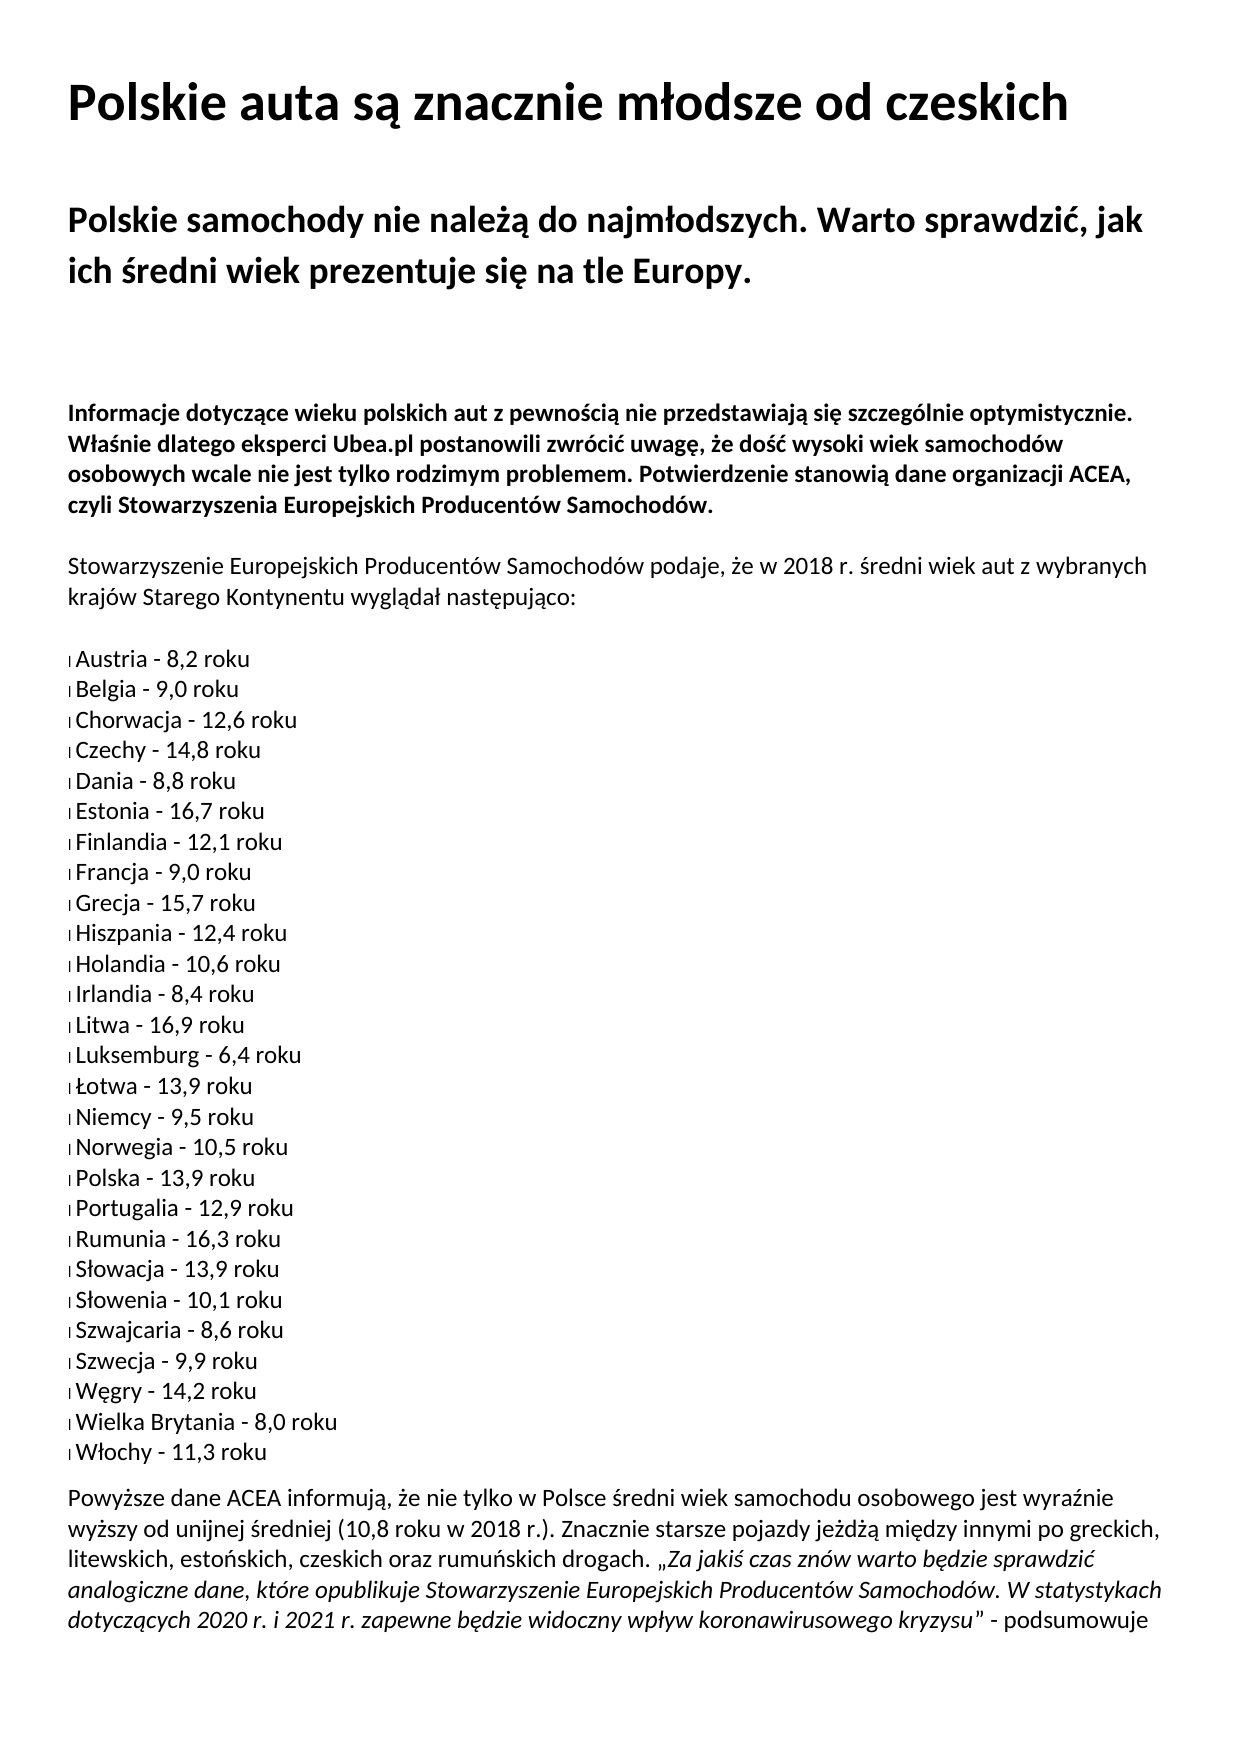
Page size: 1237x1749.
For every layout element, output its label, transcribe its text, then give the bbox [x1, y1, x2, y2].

text l Irlandia - 8,4 roku [68, 978, 1169, 1009]
text l Grecja - 15,7 roku [68, 887, 1169, 917]
text l Holandia - 10,6 roku [68, 948, 1169, 978]
text l Wielka Brytania - 8,0 roku [68, 1406, 1169, 1436]
text l Francja - 9,0 roku [68, 856, 1169, 887]
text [68, 1482, 1169, 1635]
text l Austria - 8,2 roku [68, 643, 1169, 673]
text l Węgry - 14,2 roku [68, 1375, 1169, 1406]
text l Finlandia - 12,1 roku [68, 826, 1169, 856]
text l Włochy - 11,3 roku [68, 1436, 1169, 1467]
text l Portugalia - 12,9 roku [68, 1192, 1169, 1223]
text l Chorwacja - 12,6 roku [68, 704, 1169, 734]
text l Polska - 13,9 roku [68, 1162, 1169, 1192]
text Polskie auta są znacznie młodsze od czeskich [68, 68, 1169, 134]
text l Litwa - 16,9 roku [68, 1009, 1169, 1039]
text Informacje dotyczące wieku polskich aut z pewnością nie przedstawiają się szczególnie optymistycznie. Właśnie dlatego eksperci Ubea.pl postanowili zwrócić uwagę, że dość wysoki wiek samochodów osobowych wcale nie jest tylko rodzimym problemem. Potwierdzenie stanowią dane organizacji ACEA, czyli Stowarzyszenia Europejskich Producentów Samochodów. [68, 397, 1169, 519]
text l Norwegia - 10,5 roku [68, 1131, 1169, 1162]
text l Szwecja - 9,9 roku [68, 1345, 1169, 1375]
text l Rumunia - 16,3 roku [68, 1223, 1169, 1253]
text l Czechy - 14,8 roku [68, 734, 1169, 765]
text l Hiszpania - 12,4 roku [68, 917, 1169, 948]
text l Estonia - 16,7 roku [68, 795, 1169, 826]
text l Łotwa - 13,9 roku [68, 1070, 1169, 1101]
text l Słowenia - 10,1 roku [68, 1284, 1169, 1314]
text l Dania - 8,8 roku [68, 765, 1169, 795]
text l Luksemburg - 6,4 roku [68, 1039, 1169, 1070]
text l Niemcy - 9,5 roku [68, 1101, 1169, 1131]
text l Szwajcaria - 8,6 roku [68, 1314, 1169, 1345]
text Polskie samochody nie należą do najmłodszych. Warto sprawdzić, jak ich średni wiek prezentuje się na tle Europy. [68, 196, 1169, 293]
text l Słowacja - 13,9 roku [68, 1253, 1169, 1284]
text l Belgia - 9,0 roku [68, 673, 1169, 704]
text Stowarzyszenie Europejskich Producentów Samochodów podaje, że w 2018 r. średni wiek aut z wybranych krajów Starego Kontynentu wyglądał następująco: [68, 551, 1169, 612]
